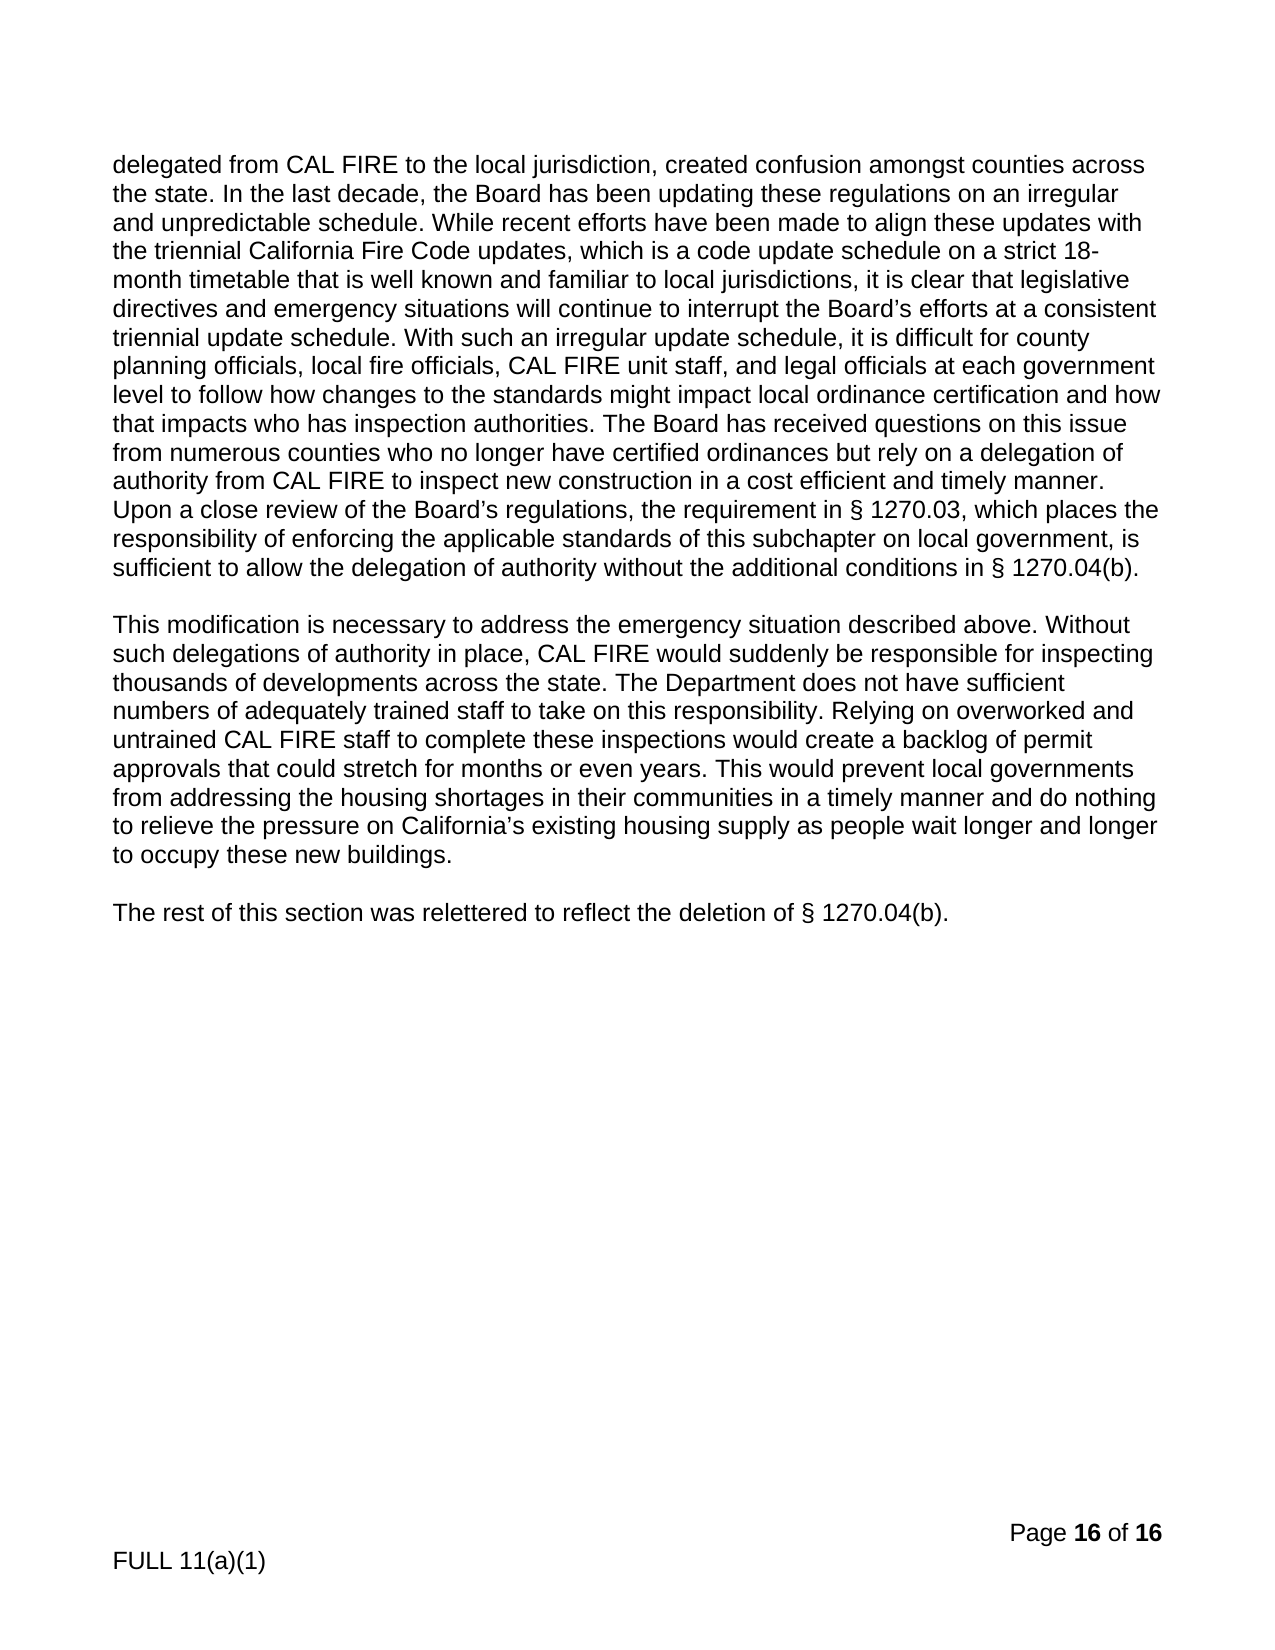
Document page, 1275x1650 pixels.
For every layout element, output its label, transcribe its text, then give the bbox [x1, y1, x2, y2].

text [112, 150, 1162, 581]
text This modification is necessary to address the emergency situation described above. Without such delegations of authority in place, CAL FIRE would suddenly be responsible for inspecting thousands of developments across the state. The Department does not have sufficient numbers of adequately trained staff to take on this responsibility. Relying on overworked and untrained CAL FIRE staff to complete these inspections would create a backlog of permit approvals that could stretch for months or even years. This would prevent local governments from addressing the housing shortages in their communities in a timely manner and do nothing to relieve the pressure on California’s existing housing supply as people wait longer and longer to occupy these new buildings. [112, 610, 1162, 869]
text The rest of this section was relettered to reflect the deletion of § 1270.04(b). [112, 897, 1162, 926]
